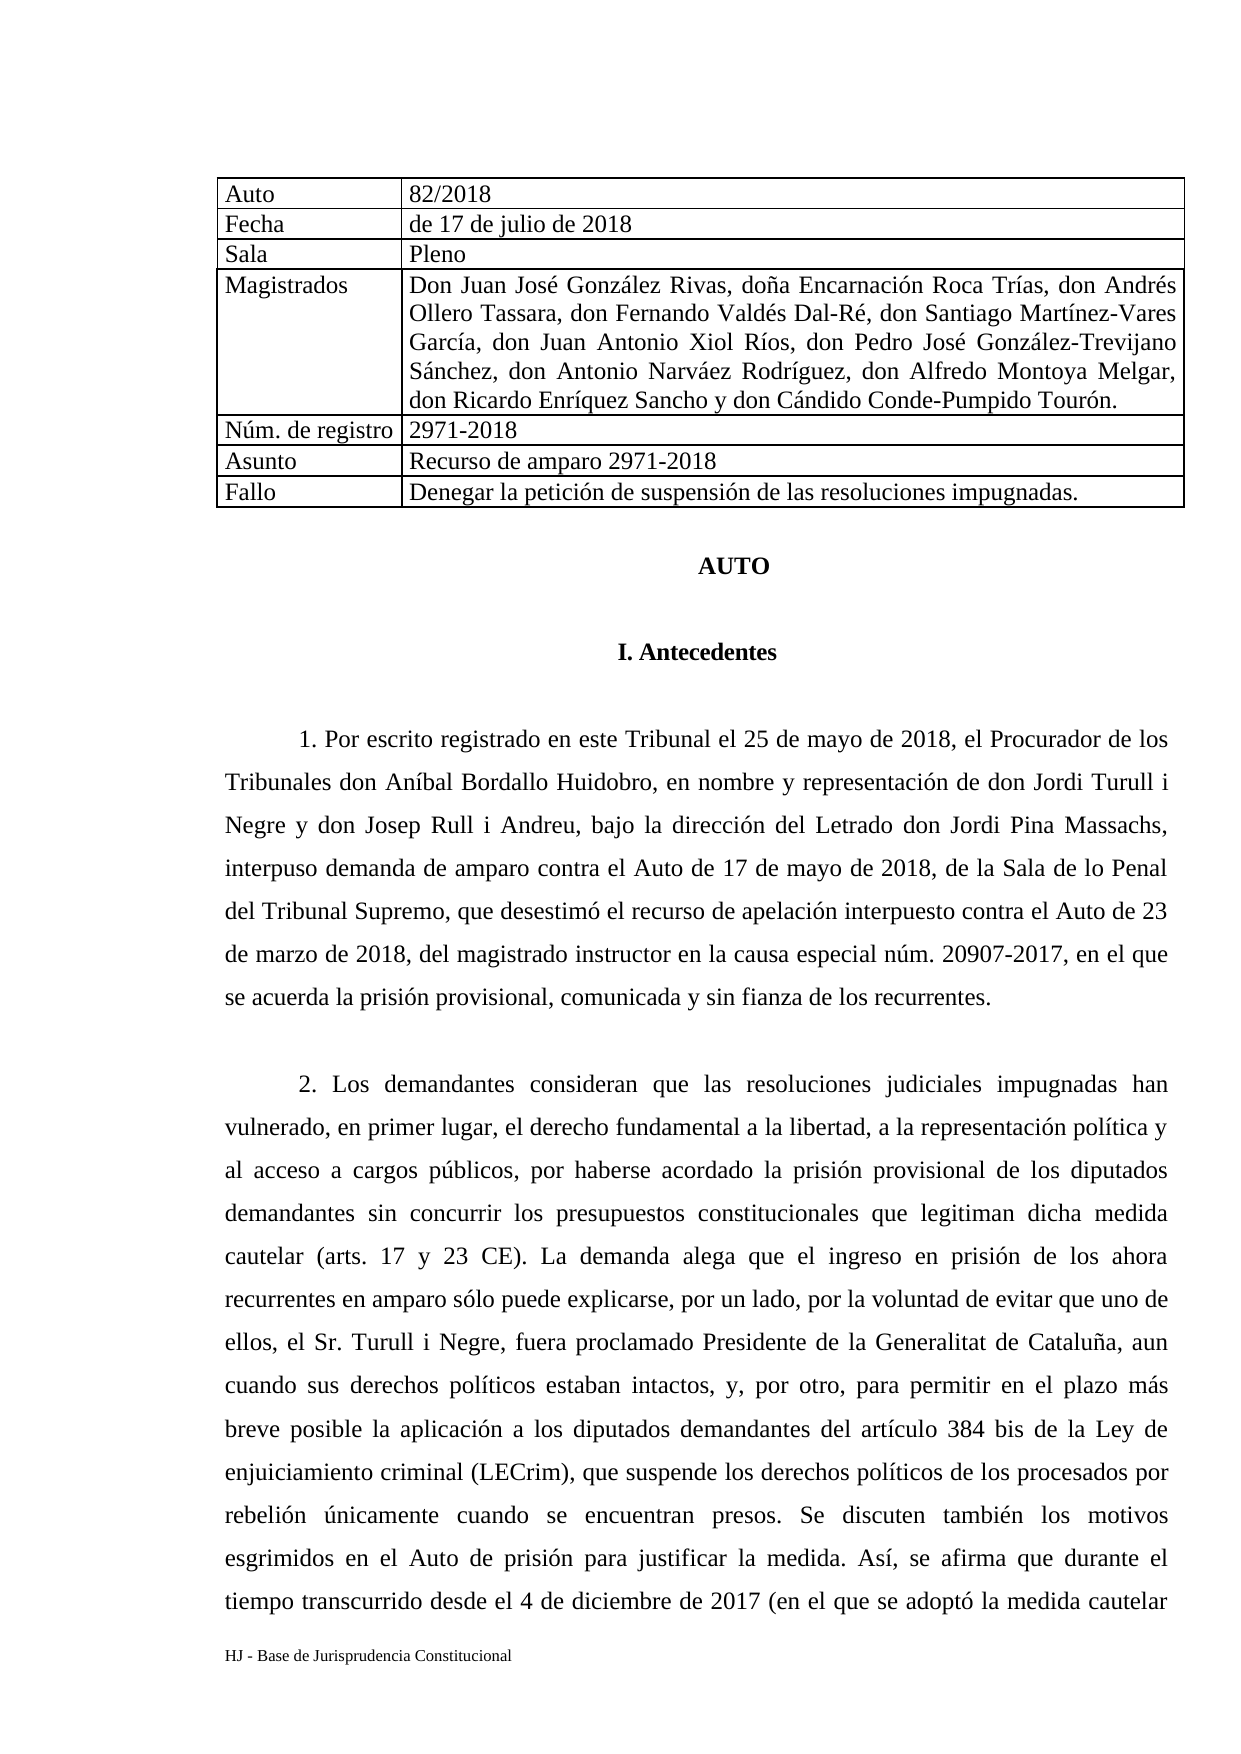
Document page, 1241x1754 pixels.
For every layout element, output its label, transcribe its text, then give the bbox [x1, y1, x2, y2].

table_cell Magistrados [218, 270, 401, 413]
text I. Antecedentes [224, 637, 1169, 666]
text AUTO [224, 551, 1169, 580]
table_header Auto [218, 179, 401, 207]
table_cell Asunto [218, 446, 401, 475]
table_cell Pleno [402, 240, 1184, 268]
table_cell Denegar la petición de suspensión de las resoluciones impugnadas. [403, 477, 1183, 506]
table_header 82/2018 [402, 179, 1184, 207]
table_cell 2971-2018 [403, 416, 1183, 444]
table_cell de 17 de julio de 2018 [402, 209, 1184, 238]
table_cell Fallo [218, 477, 401, 506]
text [224, 1069, 1169, 1615]
table_cell Don Juan José González Rivas, doña Encarnación Roca Trías, don Andrés Ollero Tassara, don Fernando Valdés Dal-Ré, don Santiago Martínez-Vares García, don Juan Antonio Xiol Ríos, don Pedro José González-Trevijano Sánchez, don Antonio Narváez Rodríguez, don Alfredo Montoya Melgar, don Ricardo Enríquez Sancho y don Cándido Conde-Pumpido Tourón. [403, 270, 1183, 413]
text 1. Por escrito registrado en este Tribunal el 25 de mayo de 2018, el Procurador de los Tribunales don Aníbal Bordallo Huidobro, en nombre y representación de don Jordi Turull i Negre y don Josep Rull i Andreu, bajo la dirección del Letrado don Jordi Pina Massachs, interpuso demanda de amparo contra el Auto de 17 de mayo de 2018, de la Sala de lo Penal del Tribunal Supremo, que desestimó el recurso de apelación interpuesto contra el Auto de 23 de marzo de 2018, del magistrado instructor en la causa especial núm. 20907-2017, en el que se acuerda la prisión provisional, comunicada y sin fianza de los recurrentes. [224, 724, 1169, 1011]
table_cell Fecha [218, 209, 401, 238]
table_cell Recurso de amparo 2971-2018 [403, 446, 1183, 475]
table_cell Núm. de registro [218, 416, 401, 444]
table_cell Sala [218, 240, 401, 268]
